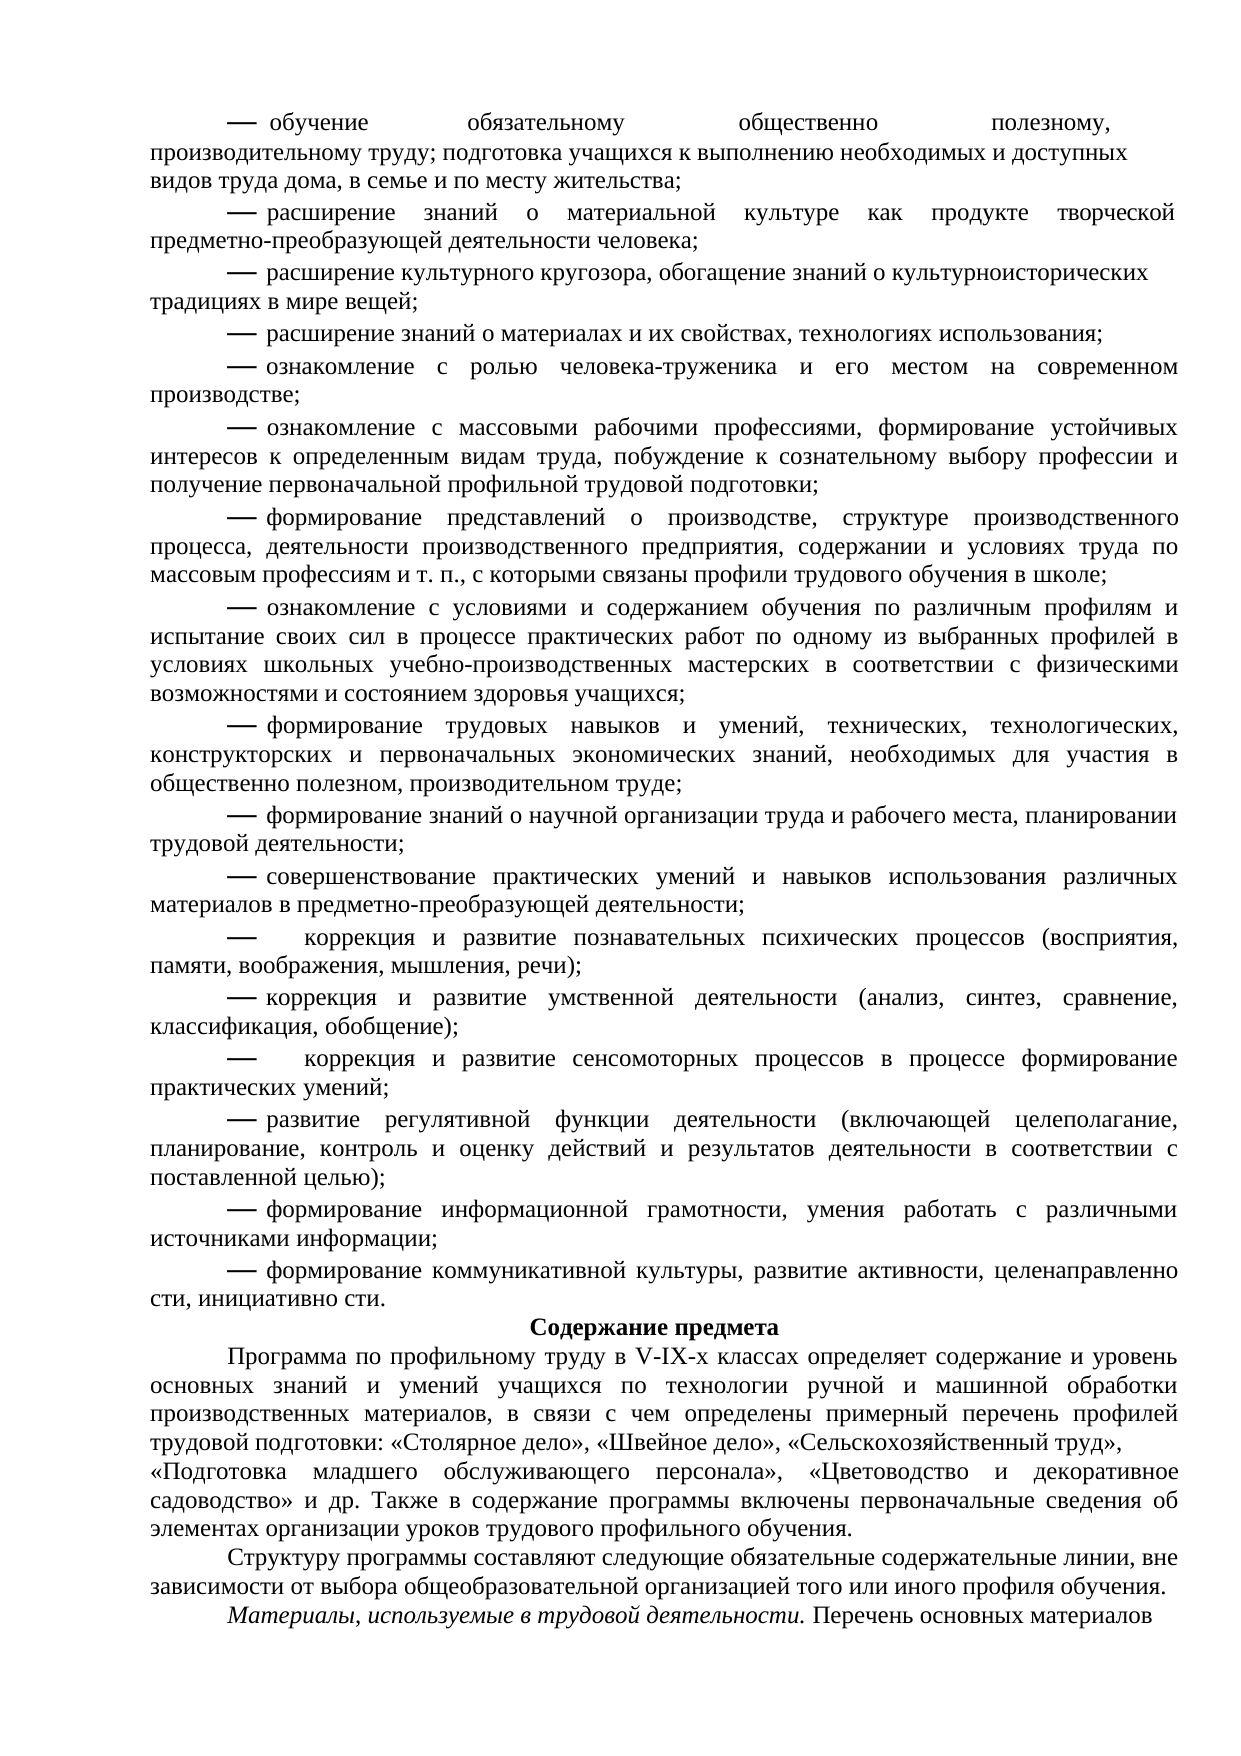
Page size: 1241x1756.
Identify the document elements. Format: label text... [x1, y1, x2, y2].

text Программа по профильному труду в V-IX-х классах определяет содержание и уровень основных знаний и умений учащихся по технологии ручной и машинной обработки производственных материалов, в связи с чем определены примерный перечень профилей трудовой подготовки: «Столярное дело», «Швейное дело», «Сельскохозяйственный труд», [150, 1341, 1179, 1456]
list формирование коммуникативной культуры, развитие активности, целенаправленно сти, инициативно сти. [150, 1252, 1179, 1312]
list совершенствование практических умений и навыков использования различных материалов в предметно-преобразующей деятельности; [150, 858, 1178, 918]
list коррекция и развитие познавательных психических процессов (восприятия, памяти, воображения, мышления, речи); [150, 919, 1179, 979]
text Структуру программы составляют следующие обязательные содержательные линии, вне зависимости от выбора общеобразовательной организацией того или иного профиля обучения. [150, 1542, 1179, 1600]
text Материалы, используемые в трудовой деятельности. Перечень основных материалов [227, 1600, 1192, 1628]
text «Подготовка младшего обслуживающего персонала», «Цветоводство и декоративное садоводство» и др. Также в содержание программы включены первоначальные сведения об элементах организации уроков трудового профильного обучения. [150, 1456, 1179, 1542]
list развитие регулятивной функции деятельности (включающей целеполагание, планирование, контроль и оценку действий и результатов деятельности в соответствии с поставленной целью); [150, 1101, 1179, 1190]
subtitle Содержание предмета [529, 1312, 1192, 1341]
list ознакомление с условиями и содержанием обучения по различным профилям и испытание своих сил в процессе практических работ по одному из выбранных профилей в условиях школьных учебно-производственных мастерских в соответствии с физическими возможностями и состоянием здоровья учащихся; [150, 589, 1179, 706]
list формирование представлений о производстве, структуре производственного процесса, деятельности производственного предприятия, содержании и условиях труда по массовым профессиям и т. п., с которыми связаны профили трудового обучения в школе; [150, 499, 1179, 588]
list формирование информационной грамотности, умения работать с различными источниками информации; [150, 1192, 1178, 1251]
list формирование знаний о научной организации труда и рабочего места, планировании трудовой деятельности; [150, 797, 1178, 857]
list ознакомление с ролью человека-труженика и его местом на современном производстве; [150, 348, 1179, 408]
list расширение культурного кругозора, обогащение знаний о культурноисторических традициях в мире вещей; [150, 255, 1179, 315]
list ознакомление с массовыми рабочими профессиями, формирование устойчивых интересов к определенным видам труда, побуждение к сознательному выбору профессии и получение первоначальной профильной трудовой подготовки; [150, 409, 1179, 498]
list коррекция и развитие умственной деятельности (анализ, синтез, сравнение, классификация, обобщение); [150, 980, 1179, 1039]
list расширение знаний о материальной культуре как продукте творческой предметно-преобразующей деятельности человека; [150, 194, 1178, 254]
list коррекция и развитие сенсомоторных процессов в процессе формирование практических умений; [150, 1041, 1179, 1101]
list формирование трудовых навыков и умений, технических, технологических, конструкторских и первоначальных экономических знаний, необходимых для участия в общественно полезном, производительном труде; [150, 707, 1179, 796]
list расширение знаний о материалах и их свойствах, технологиях использования; [227, 315, 1192, 348]
list обучение обязательному общественно полезному, производительному труду; подготовка учащихся к выполнению необходимых и доступных видов труда дома, в семье и по месту жительства; [150, 104, 1178, 194]
